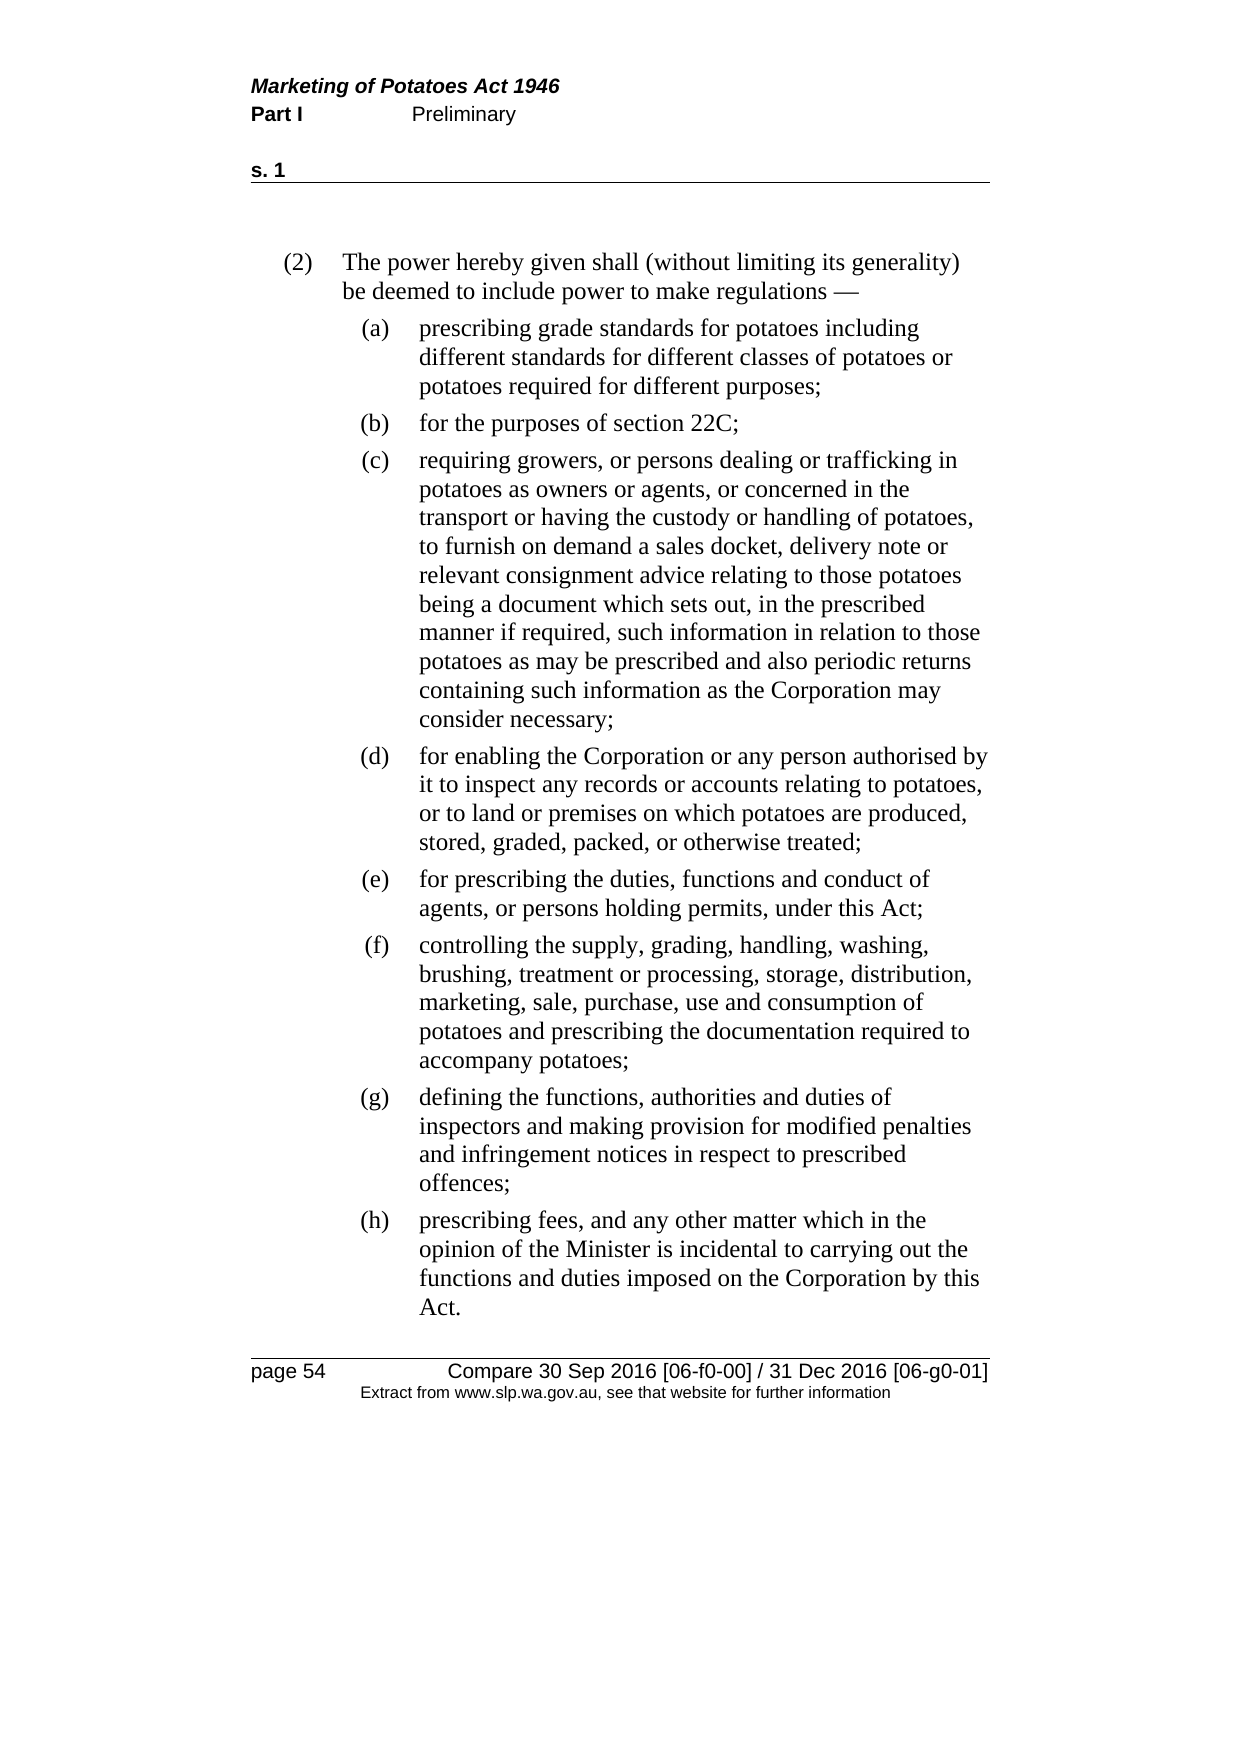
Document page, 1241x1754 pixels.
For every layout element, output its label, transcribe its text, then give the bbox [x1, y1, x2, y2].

text (b) for the purposes of section 22C; [251, 408, 990, 437]
text (a) prescribing grade standards for potatoes including different standards for different classes of potatoes or potatoes required for different purposes; [251, 313, 990, 399]
text (h) prescribing fees, and any other matter which in the opinion of the Minister is incidental to carrying out the functions and duties imposed on the Corporation by this Act. [251, 1205, 990, 1320]
text (2) The power hereby given shall (without limiting its generality) be deemed to include power to make regulations — [251, 247, 990, 305]
text (e) for prescribing the duties, functions and conduct of agents, or persons holding permits, under this Act; [251, 864, 990, 922]
text (d) for enabling the Corporation or any person authorised by it to inspect any records or accounts relating to potatoes, or to land or premises on which potatoes are produced, stored, graded, packed, or otherwise treated; [251, 741, 990, 856]
text (c) requiring growers, or persons dealing or trafficking in potatoes as owners or agents, or concerned in the transport or having the custody or handling of potatoes, to furnish on demand a sales docket, delivery note or relevant consignment advice relating to those potatoes being a document which sets out, in the prescribed manner if required, such information in relation to those potatoes as may be prescribed and also periodic returns containing such information as the Corporation may consider necessary; [251, 445, 990, 732]
text (f) controlling the supply, grading, handling, washing, brushing, treatment or processing, storage, distribution, marketing, sale, purchase, use and consumption of potatoes and prescribing the documentation required to accompany potatoes; [251, 930, 990, 1074]
text (g) defining the functions, authorities and duties of inspectors and making provision for modified penalties and infringement notices in respect to prescribed offences; [251, 1082, 990, 1197]
